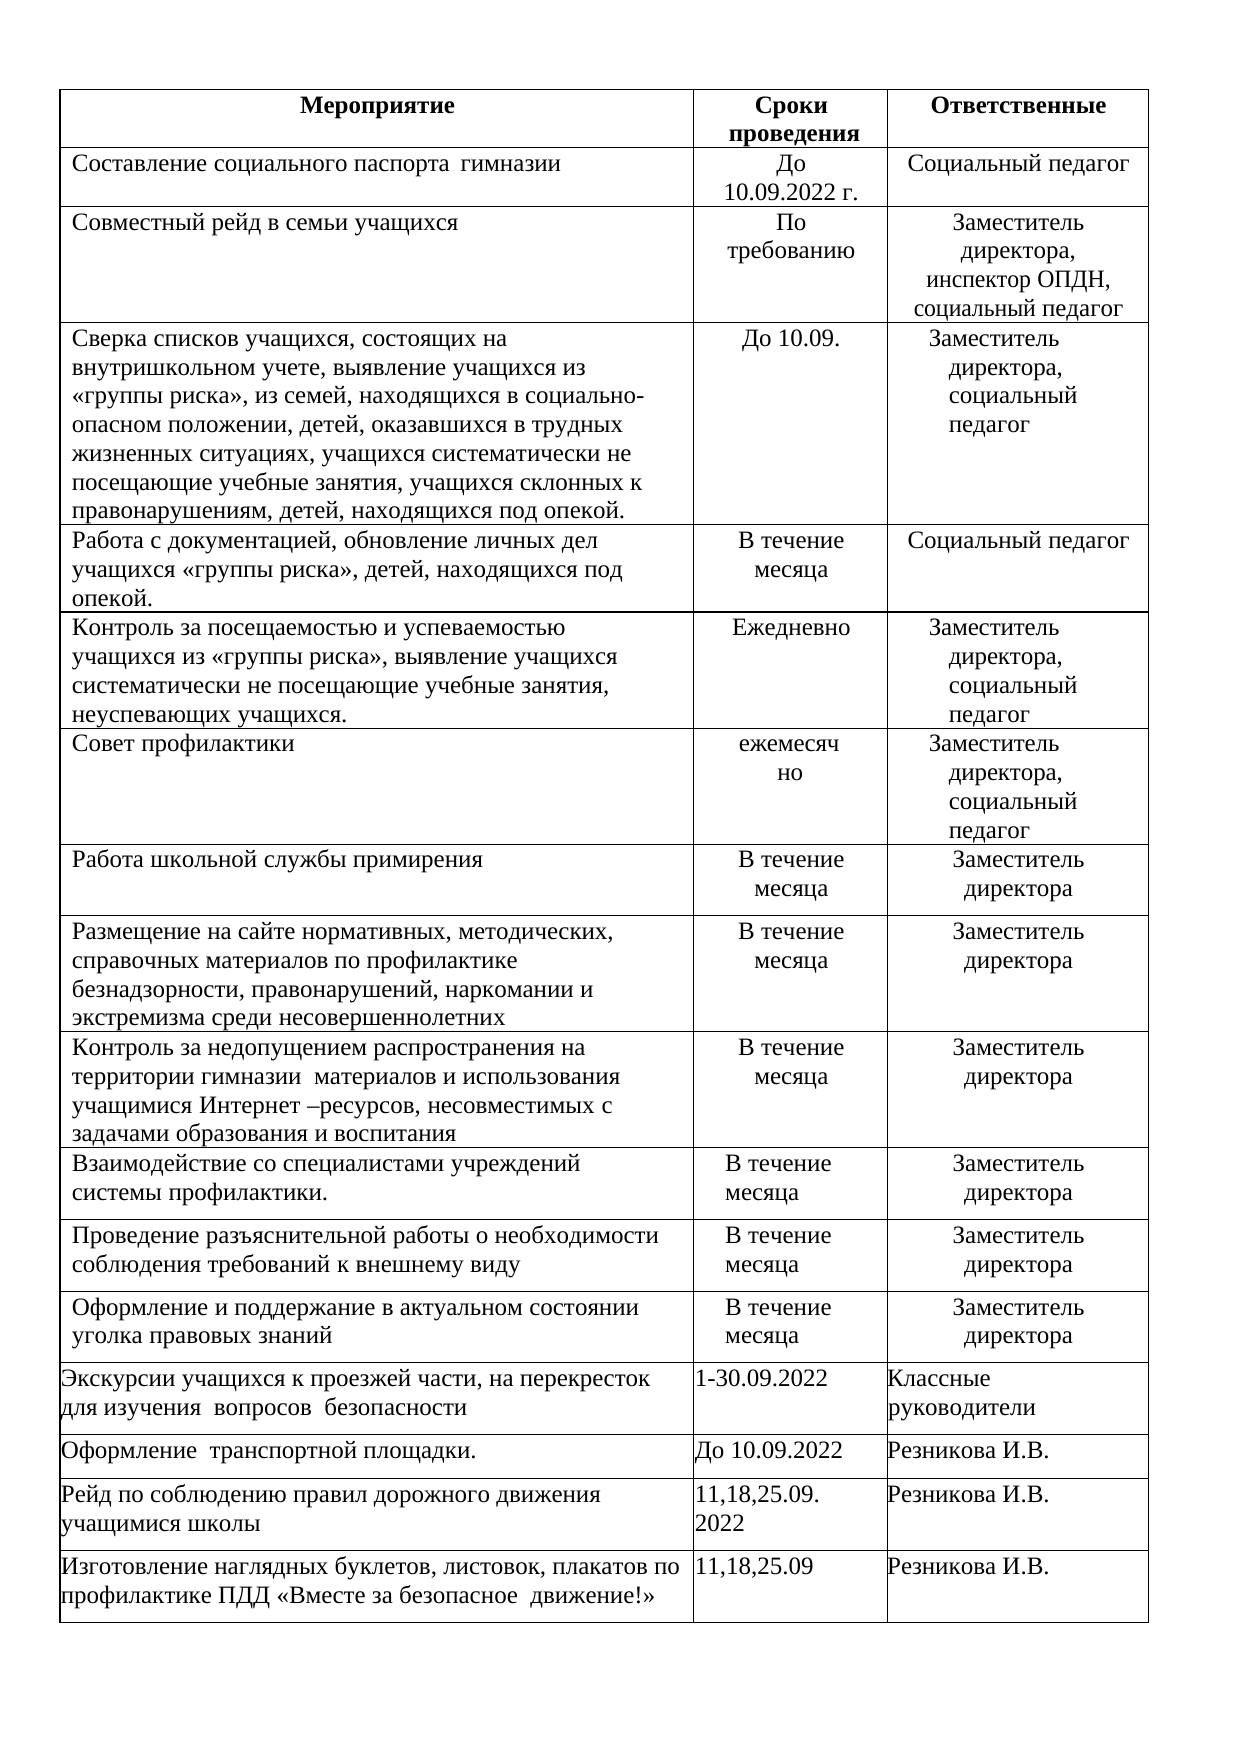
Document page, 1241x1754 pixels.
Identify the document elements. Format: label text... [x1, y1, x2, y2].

table_header Сроки проведения [694, 90, 887, 147]
table_cell Размещение на сайте нормативных, методических, справочных материалов по профилактике безнадзорности, правонарушений, наркомании и экстремизма среди несовершеннолетних [61, 916, 693, 1031]
table_cell Социальный педагог [888, 525, 1148, 611]
table_cell Заместитель директора, социальный педагог [888, 613, 1148, 727]
table_cell В течение месяца [694, 1220, 887, 1291]
table_cell Заместитель директора [888, 1292, 1148, 1362]
table_cell ежемесячно [694, 729, 887, 843]
table_cell В течение месяца [694, 845, 887, 915]
table_cell Оформление транспортной площадки. [61, 1435, 693, 1478]
table_cell Заместитель директора, инспектор ОПДН, социальный педагог [888, 207, 1148, 322]
table_cell Заместитель директора [888, 1148, 1148, 1219]
table_cell Рейд по соблюдению правил дорожного движения учащимися школы [61, 1479, 693, 1550]
table_cell Заместитель директора [888, 845, 1148, 915]
table_cell Контроль за недопущением распространения на территории гимназии материалов и использования учащимися Интернет –ресурсов, несовместимых с задачами образования и воспитания [61, 1032, 693, 1147]
table_cell Резникова И.В. [888, 1551, 1148, 1622]
table_cell Составление социального паспорта гимназии [61, 148, 693, 206]
table_cell Сверка списков учащихся, состоящих на внутришкольном учете, выявление учащихся из «группы риска», из семей, находящихся в социально- опасном положении, детей, оказавшихся в трудных жизненных ситуациях, учащихся систематически не посещающие учебные занятия, учащихся склонных к правонарушениям, детей, находящихся под опекой. [61, 323, 693, 524]
table_cell До 10.09. [694, 323, 887, 524]
table_cell В течение месяца [694, 525, 887, 611]
table_cell Изготовление наглядных буклетов, листовок, плакатов по профилактике ПДД «Вместе за безопасное движение!» [61, 1551, 693, 1622]
table_cell В течение месяца [694, 1292, 887, 1362]
table_cell Работа школьной службы примирения [61, 845, 693, 915]
table_cell Работа с документацией, обновление личных дел учащихся «группы риска», детей, находящихся под опекой. [61, 525, 693, 611]
table_cell Совместный рейд в семьи учащихся [61, 207, 693, 322]
table_cell Классные руководители [888, 1363, 1148, 1434]
table_cell Заместитель директора, социальный педагог [888, 323, 1148, 524]
table_cell До 10.09.2022 [694, 1435, 887, 1478]
table_cell 1-30.09.2022 [694, 1363, 887, 1434]
table_cell Экскурсии учащихся к проезжей части, на перекресток для изучения вопросов безопасности [61, 1363, 693, 1434]
table_header Ответственные [888, 90, 1148, 147]
table_cell 11,18,25.09 [694, 1551, 887, 1622]
table_cell По требованию [694, 207, 887, 322]
table_cell Социальный педагог [888, 148, 1148, 206]
table_cell Ежедневно [694, 613, 887, 727]
table_cell В течение месяца [694, 1032, 887, 1147]
table_header Мероприятие [61, 90, 693, 147]
table_cell Резникова И.В. [888, 1479, 1148, 1550]
table_cell Взаимодействие со специалистами учреждений системы профилактики. [61, 1148, 693, 1219]
table_cell Резникова И.В. [888, 1435, 1148, 1478]
table_cell Проведение разъяснительной работы о необходимости соблюдения требований к внешнему виду [61, 1220, 693, 1291]
table_cell В течение месяца [694, 916, 887, 1031]
table_cell В течение месяца [694, 1148, 887, 1219]
table_cell 11,18,25.09. 2022 [694, 1479, 887, 1550]
table_cell Заместитель директора [888, 1032, 1148, 1147]
table_cell Оформление и поддержание в актуальном состоянии уголка правовых знаний [61, 1292, 693, 1362]
table_cell Заместитель директора [888, 916, 1148, 1031]
table_cell Контроль за посещаемостью и успеваемостью учащихся из «группы риска», выявление учащихся систематически не посещающие учебные занятия, неуспевающих учащихся. [61, 613, 693, 727]
table_cell Заместитель директора [888, 1220, 1148, 1291]
table_cell До 10.09.2022 г. [694, 148, 887, 206]
table_cell Совет профилактики [61, 729, 693, 843]
table_cell Заместитель директора, социальный педагог [888, 729, 1148, 843]
